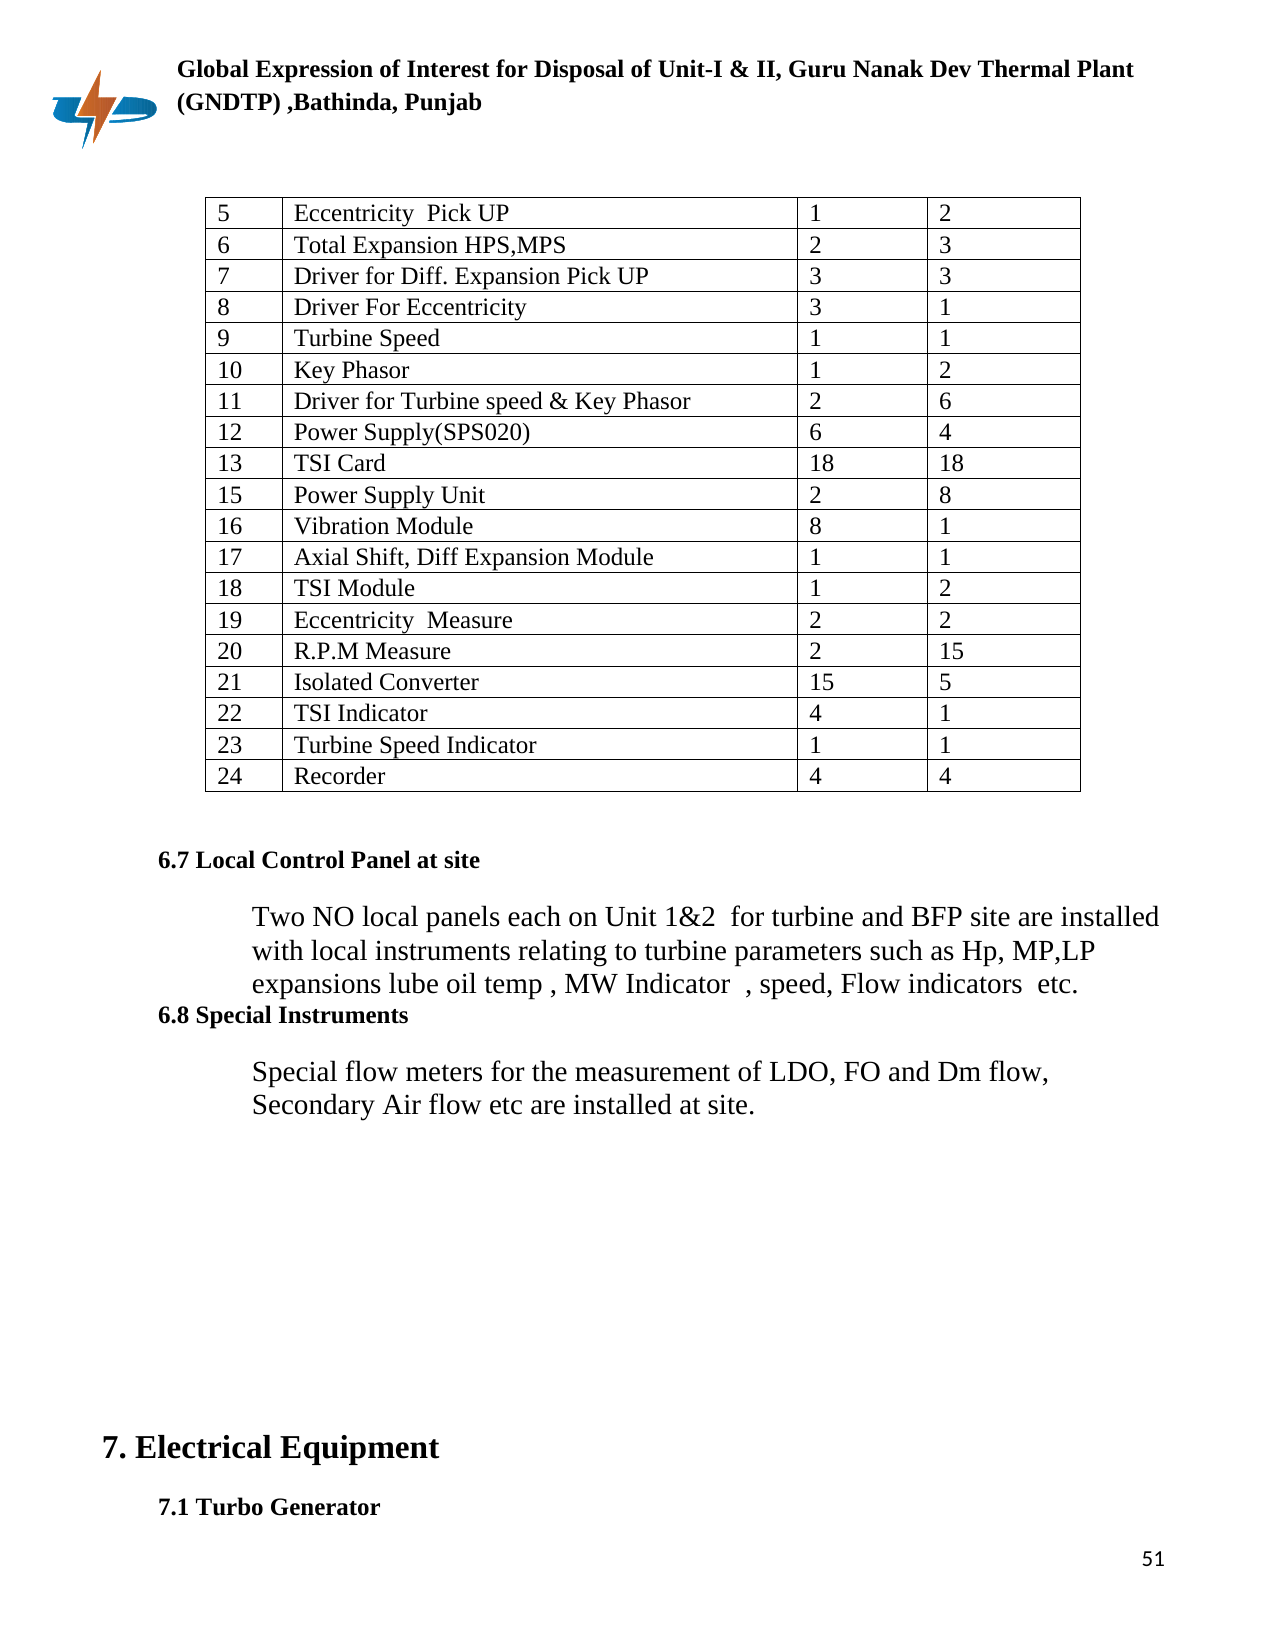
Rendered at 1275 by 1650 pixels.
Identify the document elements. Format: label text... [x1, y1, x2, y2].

table_cell Total Expansion HPS,MPS [283, 229, 797, 259]
table_cell 15 [928, 635, 1080, 666]
table_cell 15 [798, 667, 927, 697]
table_cell 20 [206, 635, 282, 666]
table_cell 22 [206, 698, 282, 728]
table_cell 6 [798, 417, 927, 447]
table_cell 1 [798, 198, 927, 228]
table_cell 2 [928, 354, 1080, 384]
table_cell 1 [798, 542, 927, 572]
table_cell 5 [206, 198, 282, 228]
table_cell 1 [798, 729, 927, 759]
table_cell 12 [206, 417, 282, 447]
table_cell 9 [206, 323, 282, 353]
table_cell 4 [928, 417, 1080, 447]
table_cell 19 [206, 604, 282, 634]
text Special flow meters for the measurement of LDO, FO and Dm flow, Secondary Air flow etc are installed at site. [252, 1054, 1164, 1121]
table_cell Turbine Speed Indicator [283, 729, 797, 759]
table_cell 4 [798, 698, 927, 728]
table_cell 15 [206, 479, 282, 509]
table_cell 23 [206, 729, 282, 759]
list 7.1 Turbo Generator [158, 1492, 1164, 1521]
table_cell 1 [798, 323, 927, 353]
table_cell 5 [928, 667, 1080, 697]
table_cell 18 [928, 448, 1080, 478]
table_cell 18 [206, 573, 282, 603]
table_cell 8 [928, 479, 1080, 509]
table_cell TSI Indicator [283, 698, 797, 728]
table_cell 6 [928, 385, 1080, 416]
table_cell Driver For Eccentricity [283, 292, 797, 322]
table_cell Vibration Module [283, 510, 797, 541]
table_cell Power Supply Unit [283, 479, 797, 509]
table_cell TSI Module [283, 573, 797, 603]
table_cell 1 [928, 698, 1080, 728]
table_cell 1 [928, 323, 1080, 353]
list 6.7 Local Control Panel at site [158, 845, 1164, 874]
table_cell 11 [206, 385, 282, 416]
table_cell 3 [928, 229, 1080, 259]
table_cell Eccentricity Pick UP [283, 198, 797, 228]
table_cell 1 [928, 510, 1080, 541]
table_cell 10 [206, 354, 282, 384]
table_cell 8 [206, 292, 282, 322]
text Two NO local panels each on Unit 1&2 for turbine and BFP site are installed with local instruments relating to turbine parameters such as Hp, MP,LP expansions lube oil temp , MW Indicator , speed, Flow indicators etc. [252, 899, 1164, 1000]
table_cell 7 [206, 260, 282, 291]
table_cell TSI Card [283, 448, 797, 478]
table_cell 1 [798, 573, 927, 603]
table_cell Power Supply(SPS020) [283, 417, 797, 447]
table_cell 21 [206, 667, 282, 697]
table_cell 8 [798, 510, 927, 541]
table_cell 13 [206, 448, 282, 478]
table_cell 2 [928, 198, 1080, 228]
table_cell 2 [798, 229, 927, 259]
table_cell 17 [206, 542, 282, 572]
table_cell 3 [798, 292, 927, 322]
table_cell 6 [206, 229, 282, 259]
table_cell 1 [928, 729, 1080, 759]
table_cell 2 [798, 604, 927, 634]
table_cell 1 [928, 292, 1080, 322]
table_cell 4 [798, 760, 927, 791]
table_cell Isolated Converter [283, 667, 797, 697]
table_cell Key Phasor [283, 354, 797, 384]
table_cell 3 [928, 260, 1080, 291]
table_cell Turbine Speed [283, 323, 797, 353]
table_cell 1 [928, 542, 1080, 572]
table_cell Recorder [283, 760, 797, 791]
table_cell Axial Shift, Diff Expansion Module [283, 542, 797, 572]
table_cell 2 [928, 573, 1080, 603]
table_cell 3 [798, 260, 927, 291]
table_cell 16 [206, 510, 282, 541]
table_cell R.P.M Measure [283, 635, 797, 666]
table_cell 24 [206, 760, 282, 791]
table_cell 2 [928, 604, 1080, 634]
table_cell 1 [798, 354, 927, 384]
table_cell Driver for Diff. Expansion Pick UP [283, 260, 797, 291]
table_cell 18 [798, 448, 927, 478]
table_cell 2 [798, 635, 927, 666]
table_cell 2 [798, 385, 927, 416]
table_cell 2 [798, 479, 927, 509]
table_cell Driver for Turbine speed & Key Phasor [283, 385, 797, 416]
list 6.8 Special Instruments [158, 1000, 1164, 1029]
table_cell Eccentricity Measure [283, 604, 797, 634]
table_cell 4 [928, 760, 1080, 791]
text 7. Electrical Equipment [102, 1427, 1164, 1465]
